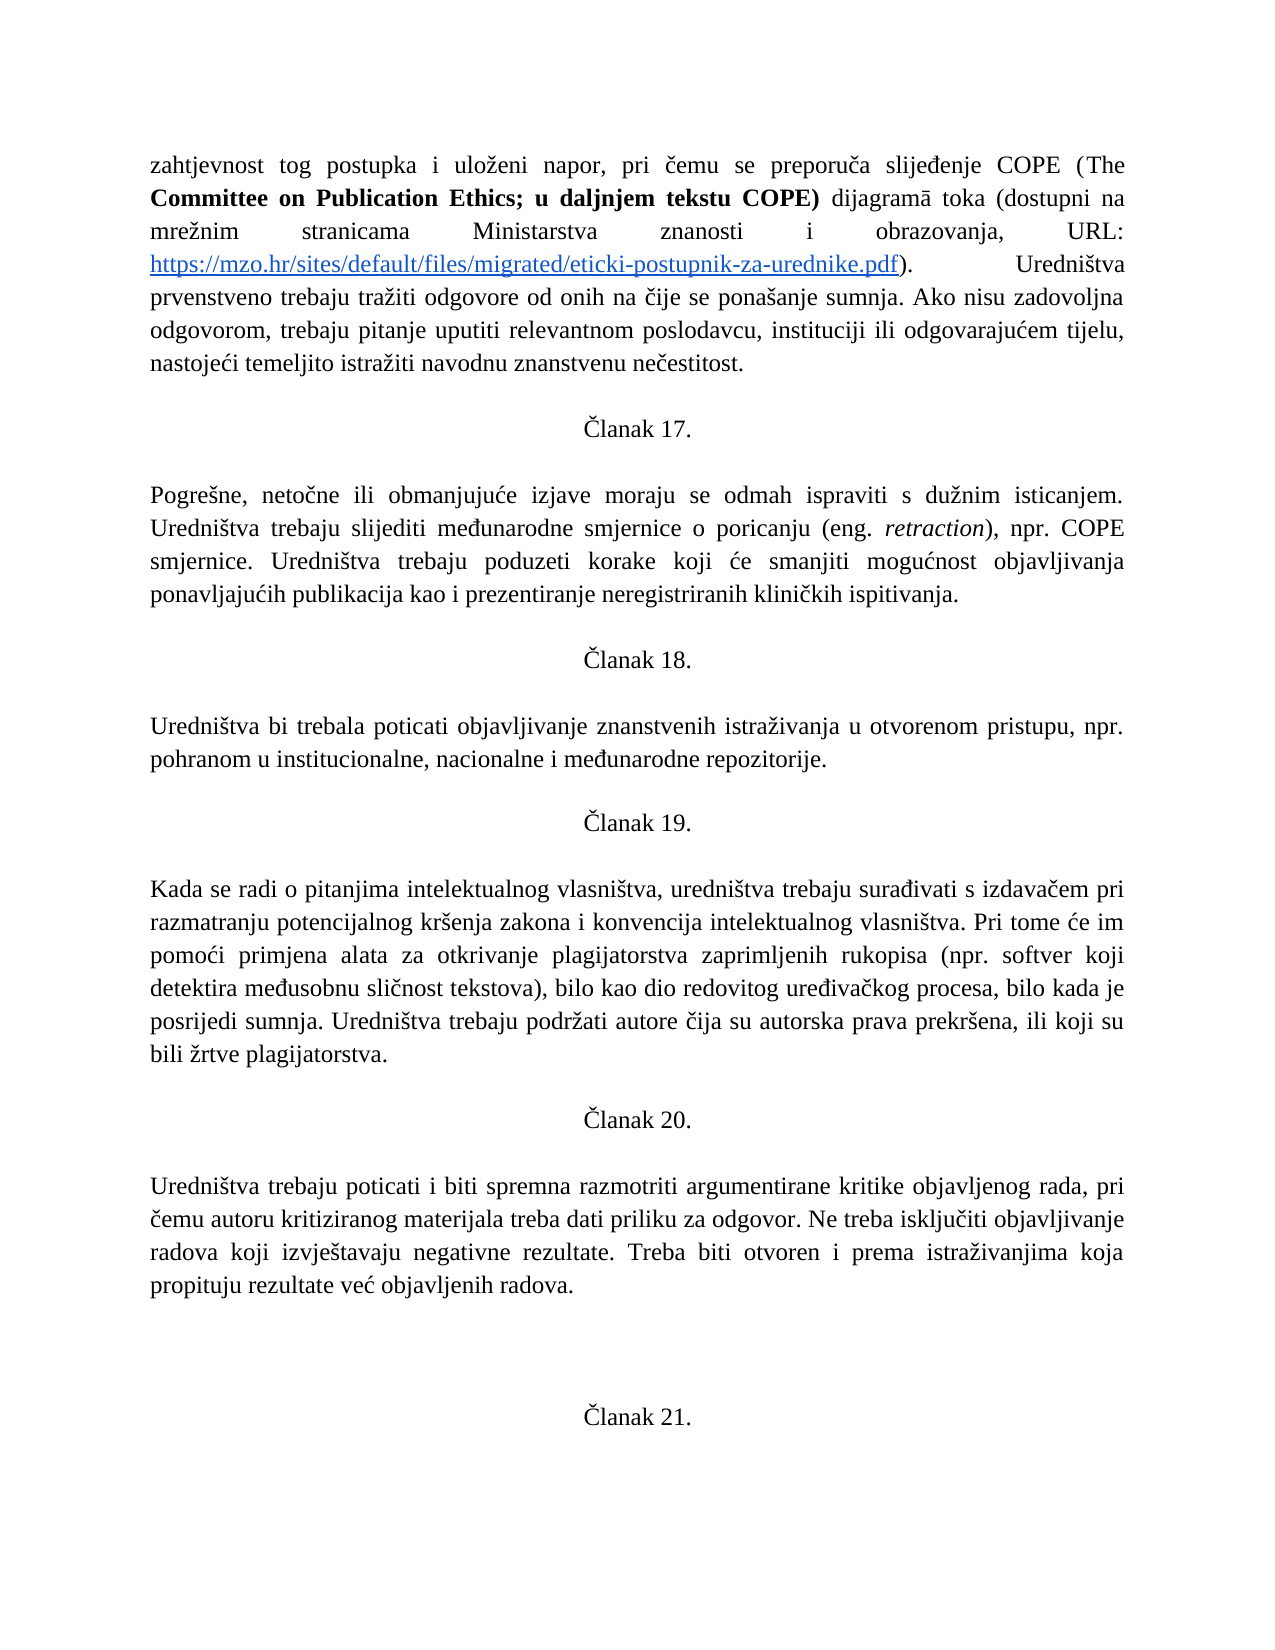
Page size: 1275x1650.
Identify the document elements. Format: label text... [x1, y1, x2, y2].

text Pogrešne, netočne ili obmanjujuće izjave moraju se odmah ispraviti s dužnim isticanjem. Uredništva trebaju slijediti međunarodne smjernice o poricanju (eng. retraction), npr. COPE smjernice. Uredništva trebaju poduzeti korake koji će smanjiti mogućnost objavljivanja ponavljajućih publikacija kao i prezentiranje neregistriranih kliničkih ispitivanja. [150, 480, 1125, 608]
text Članak 19. [150, 808, 1125, 836]
text Članak 18. [150, 645, 1125, 674]
text Članak 21. [150, 1402, 1125, 1431]
text Uredništva trebaju poticati i biti spremna razmotriti argumentirane kritike objavljenog rada, pri čemu autoru kritiziranog materijala treba dati priliku za odgovor. Ne treba isključiti objavljivanje radova koji izvještavaju negativne rezultate. Treba biti otvoren i prema istraživanjima koja propituju rezultate već objavljenih radova. [150, 1171, 1125, 1299]
text Uredništva bi trebala poticati objavljivanje znanstvenih istraživanja u otvorenom pristupu, npr. pohranom u institucionalne, nacionalne i međunarodne repozitorije. [150, 711, 1125, 773]
text Članak 20. [150, 1105, 1125, 1133]
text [150, 150, 1125, 377]
text Kada se radi o pitanjima intelektualnog vlasništva, uredništva trebaju surađivati s izdavačem pri razmatranju potencijalnog kršenja zakona i konvencija intelektualnog vlasništva. Pri tome će im pomoći primjena alata za otkrivanje plagijatorstva zaprimljenih rukopisa (npr. softver koji detektira međusobnu sličnost tekstova), bilo kao dio redovitog uređivačkog procesa, bilo kada je posrijedi sumnja. Uredništva trebaju podržati autore čija su autorska prava prekršena, ili koji su bili žrtve plagijatorstva. [150, 874, 1125, 1067]
text Članak 17. [150, 414, 1125, 443]
